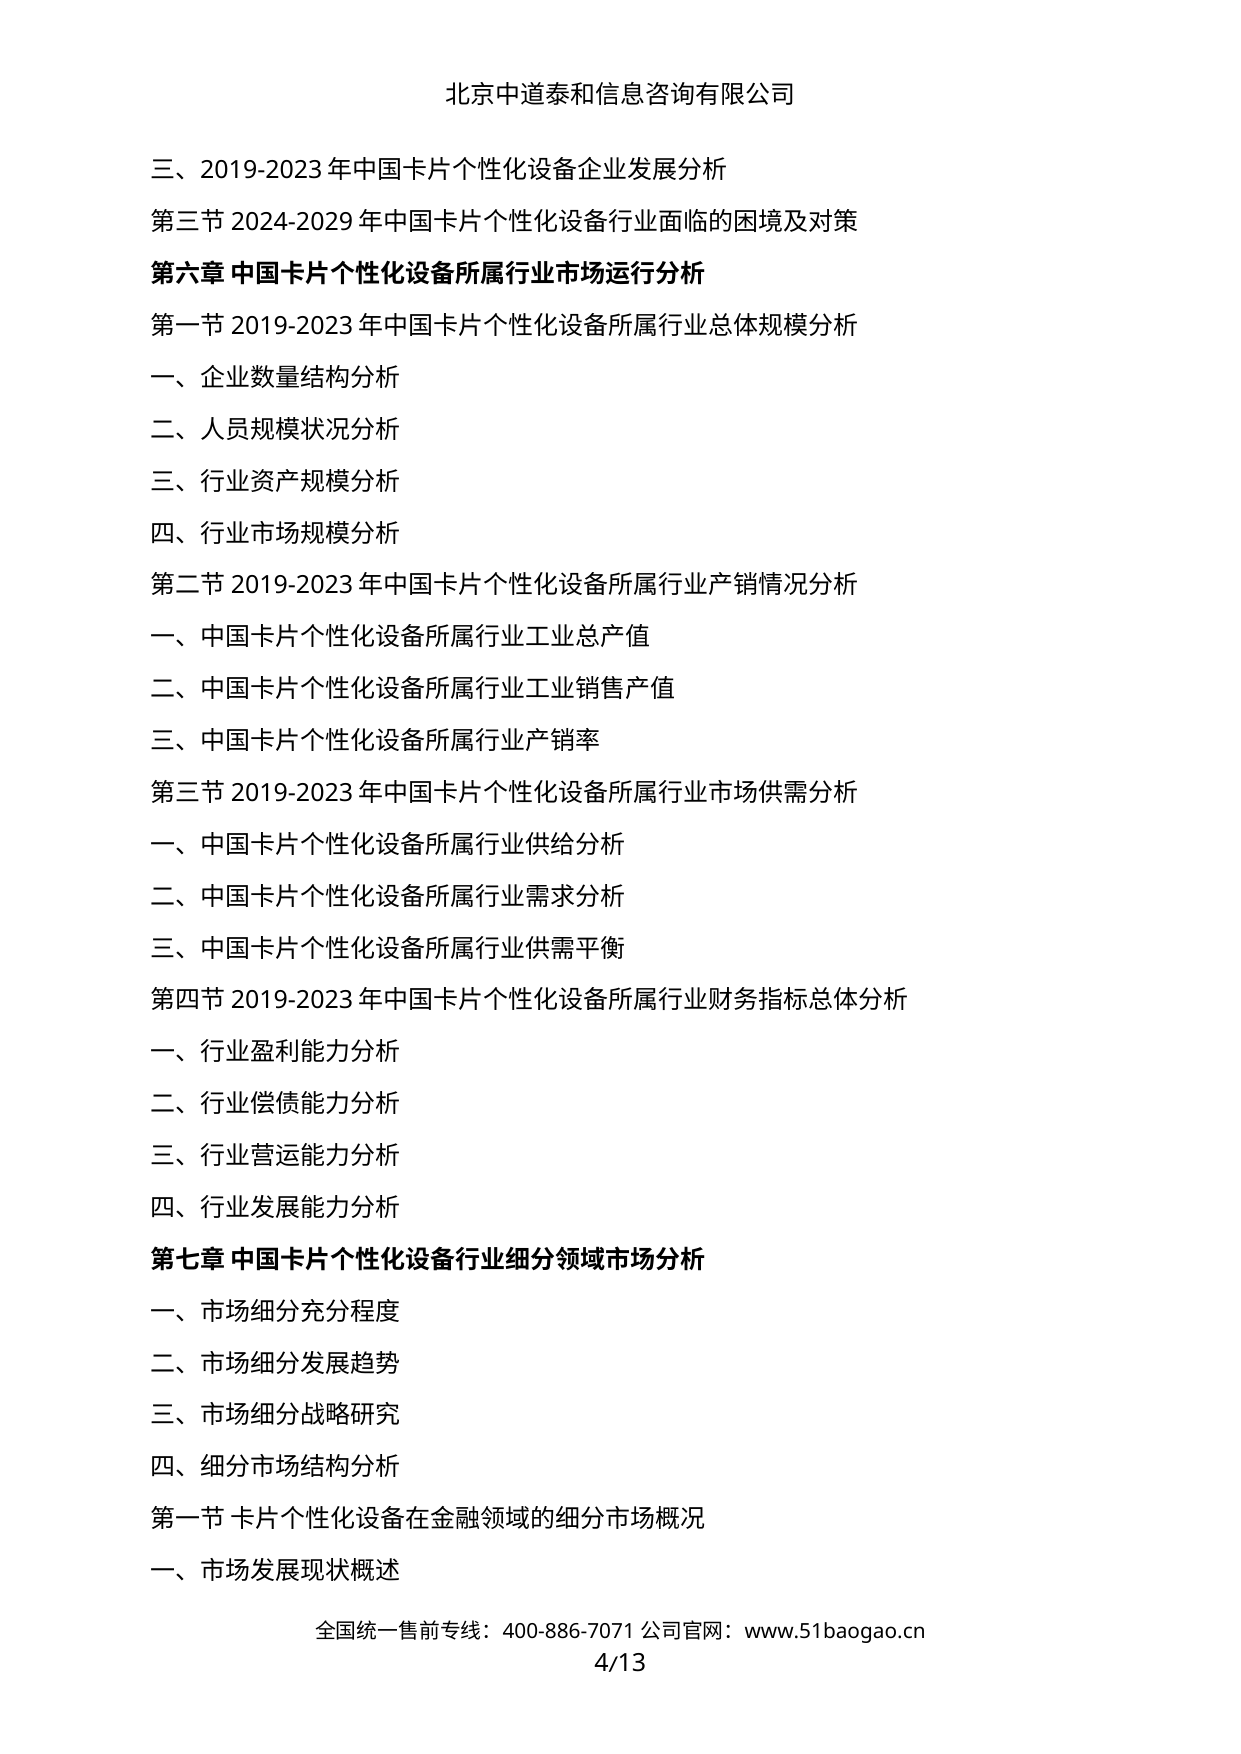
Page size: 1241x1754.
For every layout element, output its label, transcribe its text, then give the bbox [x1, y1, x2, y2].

text 二、市场细分发展趋势 [150, 1343, 1090, 1379]
text 二、中国卡片个性化设备所属行业需求分析 [150, 876, 1090, 912]
text 三、中国卡片个性化设备所属行业供需平衡 [150, 928, 1090, 964]
text 四、细分市场结构分析 [150, 1447, 1090, 1483]
text 四、行业发展能力分析 [150, 1187, 1090, 1224]
text 一、企业数量结构分析 [150, 357, 1090, 394]
text 一、中国卡片个性化设备所属行业工业总产值 [150, 617, 1090, 653]
text 第六章 中国卡片个性化设备所属行业市场运行分析 [150, 254, 1090, 290]
text 第二节 2019-2023年中国卡片个性化设备所属行业产销情况分析 [150, 565, 1090, 601]
text 三、中国卡片个性化设备所属行业产销率 [150, 721, 1090, 757]
text 一、行业盈利能力分析 [150, 1032, 1090, 1068]
text 第三节 2024-2029年中国卡片个性化设备行业面临的困境及对策 [150, 202, 1090, 238]
text 第四节 2019-2023年中国卡片个性化设备所属行业财务指标总体分析 [150, 980, 1090, 1016]
text 二、行业偿债能力分析 [150, 1084, 1090, 1120]
text 一、市场细分充分程度 [150, 1291, 1090, 1327]
text 第七章 中国卡片个性化设备行业细分领域市场分析 [150, 1239, 1090, 1276]
text 三、市场细分战略研究 [150, 1395, 1090, 1431]
text 四、行业市场规模分析 [150, 513, 1090, 549]
text 第一节 卡片个性化设备在金融领域的细分市场概况 [150, 1499, 1090, 1535]
text 一、中国卡片个性化设备所属行业供给分析 [150, 824, 1090, 861]
text 三、行业资产规模分析 [150, 461, 1090, 497]
text 一、市场发展现状概述 [150, 1551, 1090, 1587]
text 二、中国卡片个性化设备所属行业工业销售产值 [150, 669, 1090, 705]
text 第一节 2019-2023年中国卡片个性化设备所属行业总体规模分析 [150, 306, 1090, 342]
text 三、2019-2023年中国卡片个性化设备企业发展分析 [150, 150, 1090, 186]
text 二、人员规模状况分析 [150, 409, 1090, 446]
text 三、行业营运能力分析 [150, 1136, 1090, 1172]
text 第三节 2019-2023年中国卡片个性化设备所属行业市场供需分析 [150, 772, 1090, 809]
